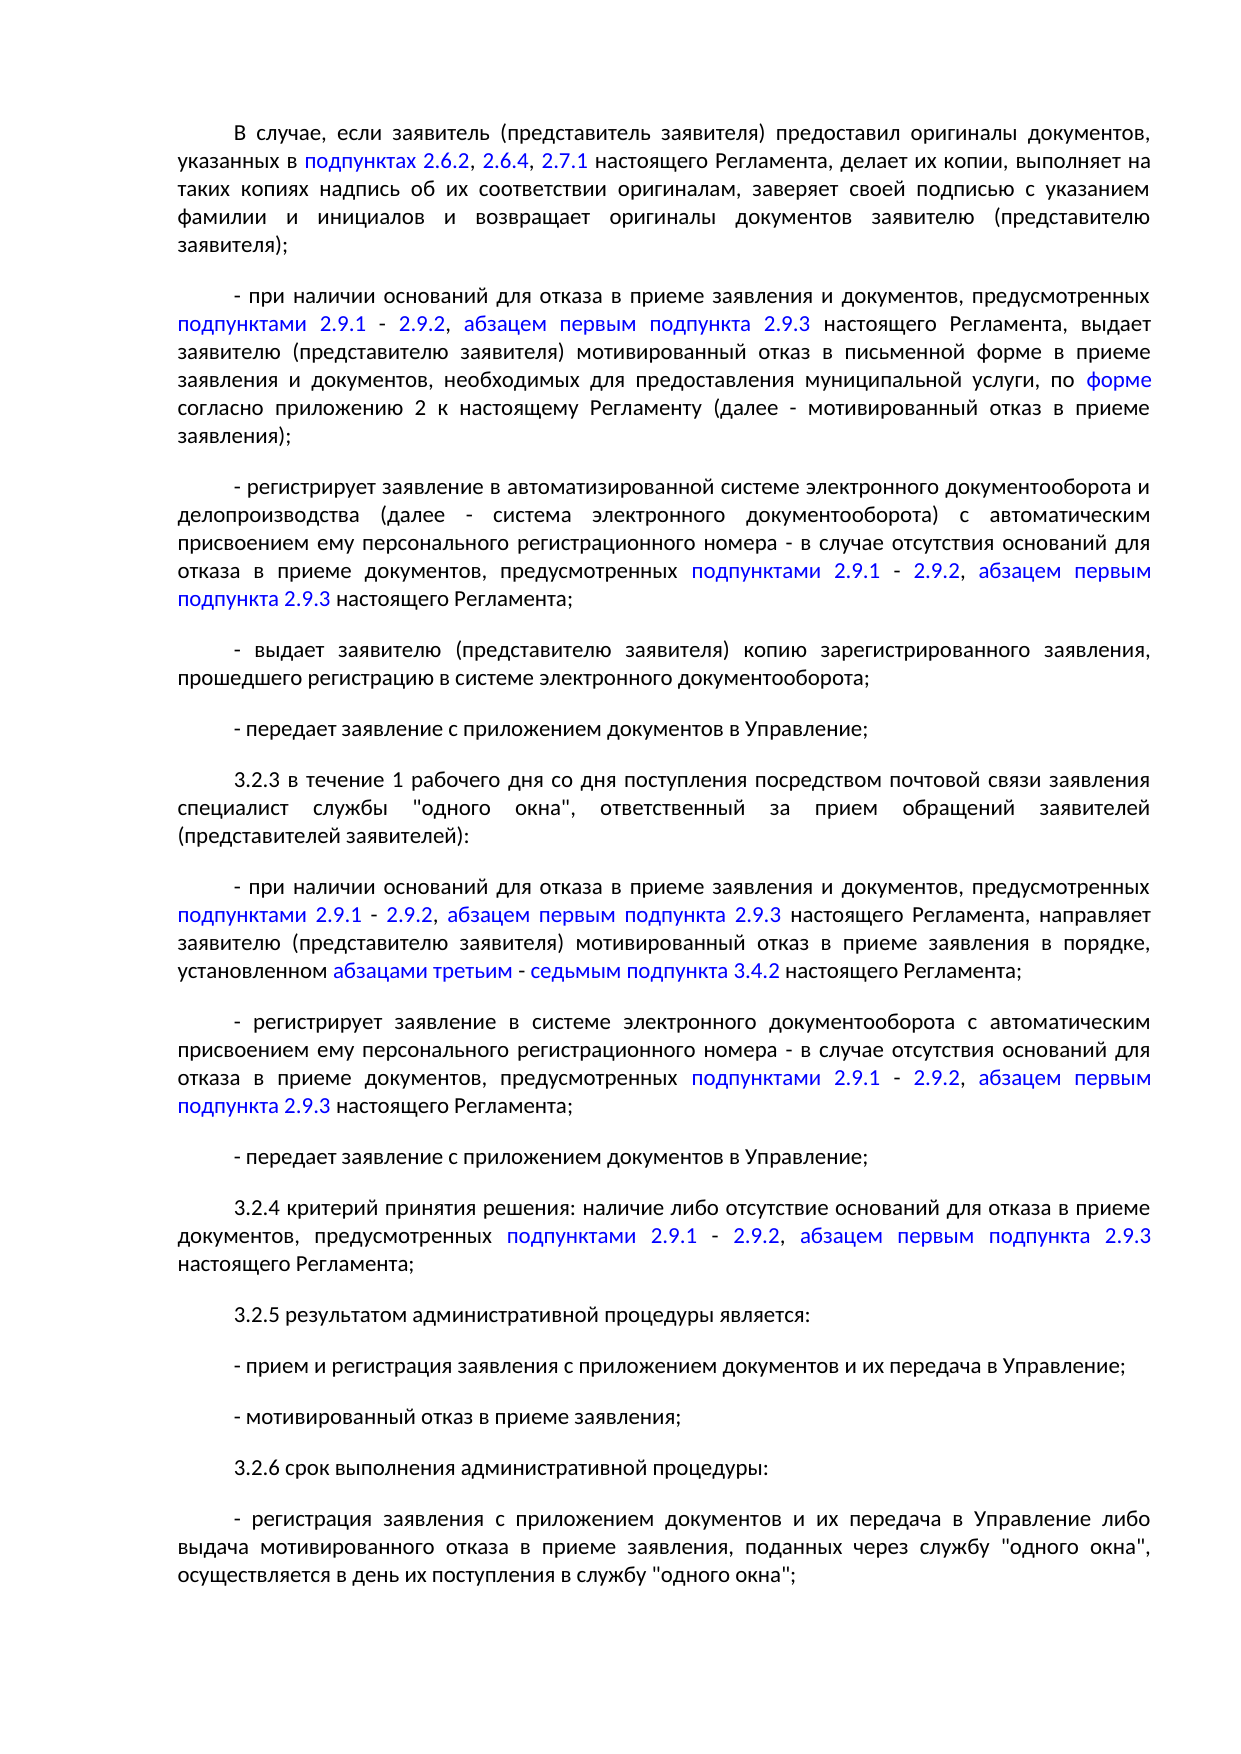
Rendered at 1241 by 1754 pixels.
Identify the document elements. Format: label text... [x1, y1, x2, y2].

text В случае, если заявитель (представитель заявителя) предоставил оригиналы документов, указанных в подпунктах 2.6.2, 2.6.4, 2.7.1 настоящего Регламента, делает их копии, выполняет на таких копиях надпись об их соответствии оригиналам, заверяет своей подписью с указанием фамилии и инициалов и возвращает оригиналы документов заявителю (представителю заявителя); [177, 118, 1152, 258]
text - при наличии оснований для отказа в приеме заявления и документов, предусмотренных подпунктами 2.9.1 - 2.9.2, абзацем первым подпункта 2.9.3 настоящего Регламента, направляет заявителю (представителю заявителя) мотивированный отказ в приеме заявления в порядке, установленном абзацами третьим - седьмым подпункта 3.4.2 настоящего Регламента; [177, 872, 1152, 984]
text - при наличии оснований для отказа в приеме заявления и документов, предусмотренных подпунктами 2.9.1 - 2.9.2, абзацем первым подпункта 2.9.3 настоящего Регламента, выдает заявителю (представителю заявителя) мотивированный отказ в письменной форме в приеме заявления и документов, необходимых для предоставления муниципальной услуги, по форме согласно приложению 2 к настоящему Регламенту (далее - мотивированный отказ в приеме заявления); [177, 281, 1152, 449]
text - регистрирует заявление в автоматизированной системе электронного документооборота и делопроизводства (далее - система электронного документооборота) с автоматическим присвоением ему персонального регистрационного номера - в случае отсутствия оснований для отказа в приеме документов, предусмотренных подпунктами 2.9.1 - 2.9.2, абзацем первым подпункта 2.9.3 настоящего Регламента; [177, 472, 1152, 612]
text - прием и регистрация заявления с приложением документов и их передача в Управление; [177, 1351, 1152, 1379]
text - передает заявление с приложением документов в Управление; [177, 1142, 1152, 1170]
text 3.2.4 критерий принятия решения: наличие либо отсутствие оснований для отказа в приеме документов, предусмотренных подпунктами 2.9.1 - 2.9.2, абзацем первым подпункта 2.9.3 настоящего Регламента; [177, 1193, 1152, 1277]
text 3.2.6 срок выполнения административной процедуры: [177, 1453, 1152, 1481]
text - мотивированный отказ в приеме заявления; [177, 1402, 1152, 1430]
text 3.2.5 результатом административной процедуры является: [177, 1300, 1152, 1328]
text - регистрирует заявление в системе электронного документооборота с автоматическим присвоением ему персонального регистрационного номера - в случае отсутствия оснований для отказа в приеме документов, предусмотренных подпунктами 2.9.1 - 2.9.2, абзацем первым подпункта 2.9.3 настоящего Регламента; [177, 1007, 1152, 1119]
text 3.2.3 в течение 1 рабочего дня со дня поступления посредством почтовой связи заявления специалист службы "одного окна", ответственный за прием обращений заявителей (представителей заявителей): [177, 765, 1152, 849]
text - регистрация заявления с приложением документов и их передача в Управление либо выдача мотивированного отказа в приеме заявления, поданных через службу "одного окна", осуществляется в день их поступления в службу "одного окна"; [177, 1504, 1152, 1588]
text - передает заявление с приложением документов в Управление; [177, 714, 1152, 742]
text - выдает заявителю (представителю заявителя) копию зарегистрированного заявления, прошедшего регистрацию в системе электронного документооборота; [177, 635, 1152, 691]
